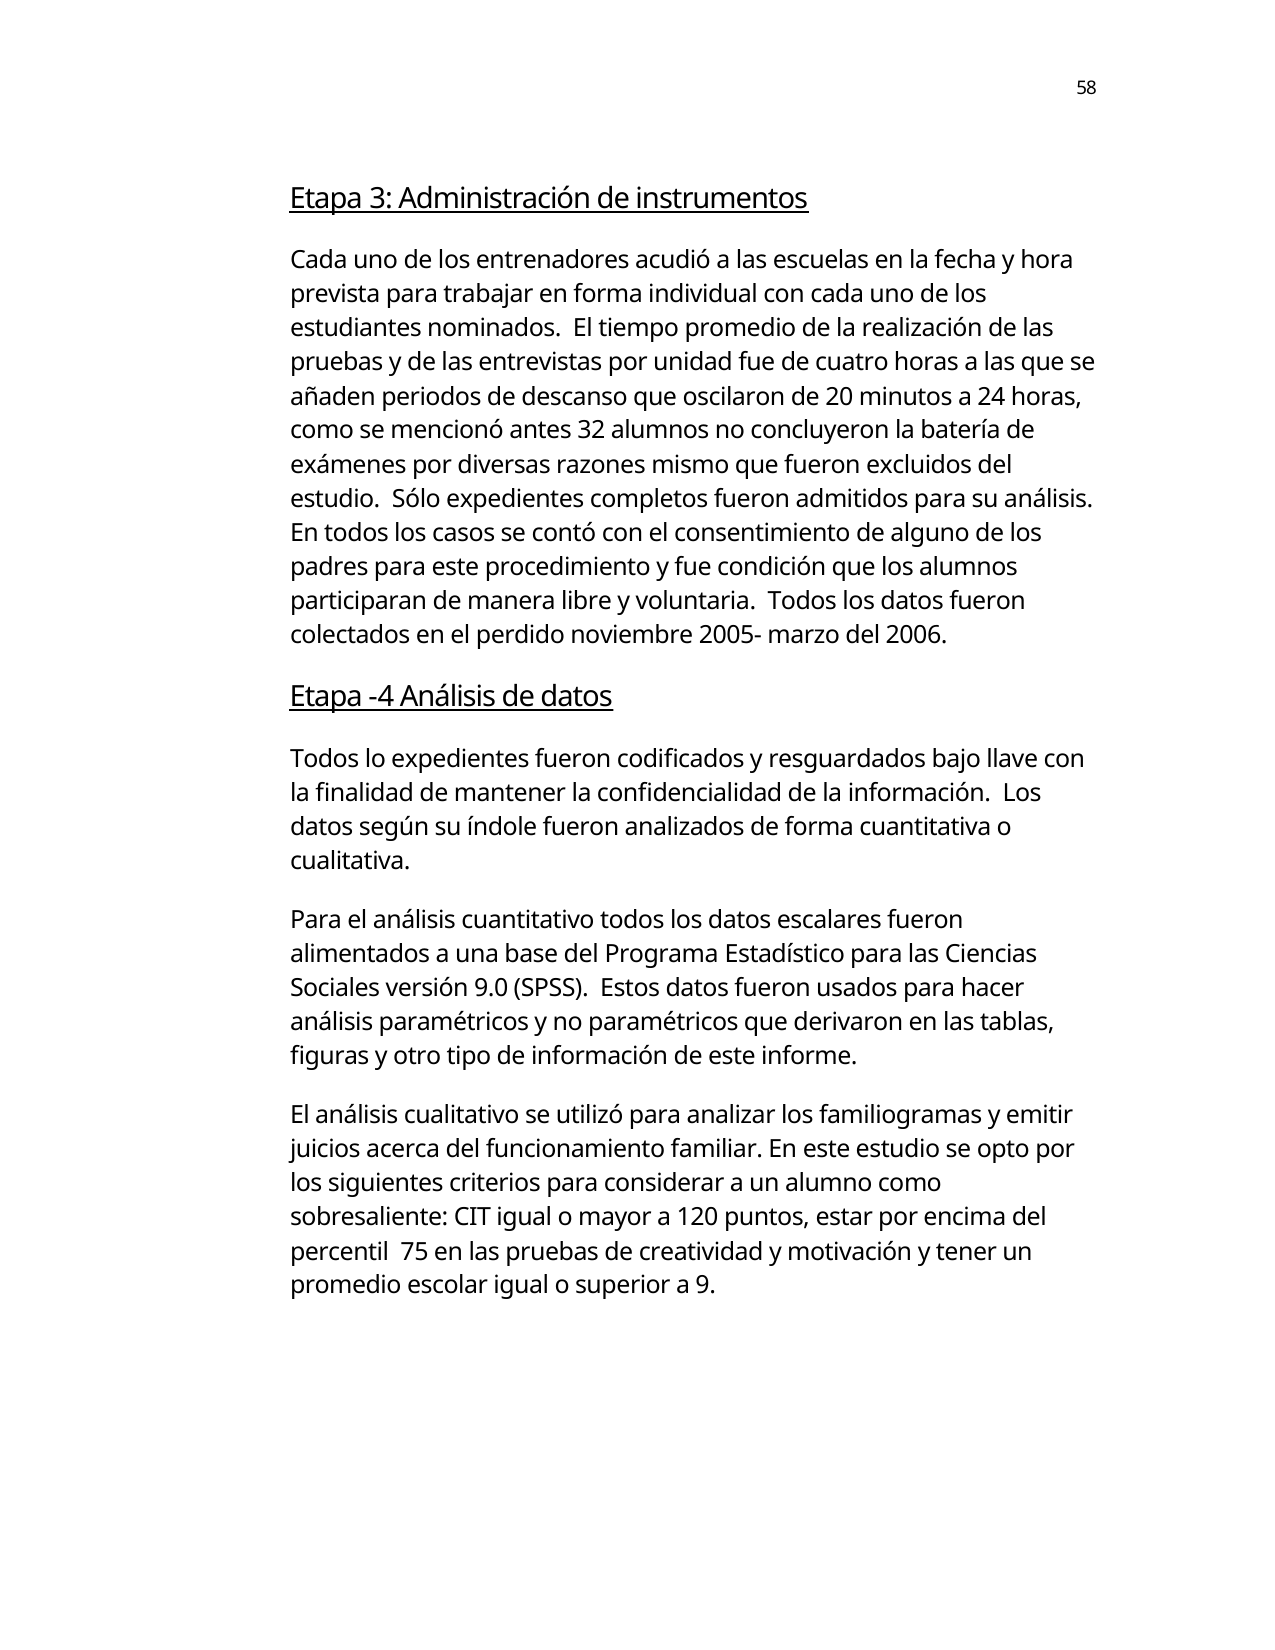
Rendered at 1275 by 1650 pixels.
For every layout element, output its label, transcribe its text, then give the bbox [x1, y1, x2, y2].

text El análisis cualitativo se utilizó para analizar los familiogramas y emitir juicios acerca del funcionamiento familiar. En este estudio se opto por los siguientes criterios para considerar a un alumno como sobresaliente: CIT igual o mayor a 120 puntos, estar por encima del percentil 75 en las pruebas de creatividad y motivación y tener un promedio escolar igual o superior a 9. [290, 1097, 1098, 1301]
text Todos lo expedientes fueron codificados y resguardados bajo llave con la finalidad de mantener la confidencialidad de la información. Los datos según su índole fueron analizados de forma cuantitativa o cualitativa. [290, 740, 1098, 877]
text Cada uno de los entrenadores acudió a las escuelas en la fecha y hora prevista para trabajar en forma individual con cada uno de los estudiantes nominados. El tiempo promedio de la realización de las pruebas y de las entrevistas por unidad fue de cuatro horas a las que se añaden periodos de descanso que oscilaron de 20 minutos a 24 horas, como se mencionó antes 32 alumnos no concluyeron la batería de exámenes por diversas razones mismo que fueron excluidos del estudio. Sólo expedientes completos fueron admitidos para su análisis. En todos los casos se contó con el consentimiento de alguno de los padres para este procedimiento y fue condición que los alumnos participaran de manera libre y voluntaria. Todos los datos fueron colectados en el perdido noviembre 2005- marzo del 2006. [290, 242, 1098, 651]
subtitle Etapa -4 Análisis de datos [289, 676, 1098, 715]
subtitle Etapa 3: Administración de instrumentos [289, 177, 1098, 217]
text Para el análisis cuantitativo todos los datos escalares fueron alimentados a una base del Programa Estadístico para las Ciencias Sociales versión 9.0 (SPSS). Estos datos fueron usados para hacer análisis paramétricos y no paramétricos que derivaron en las tablas, figuras y otro tipo de información de este informe. [290, 902, 1098, 1072]
